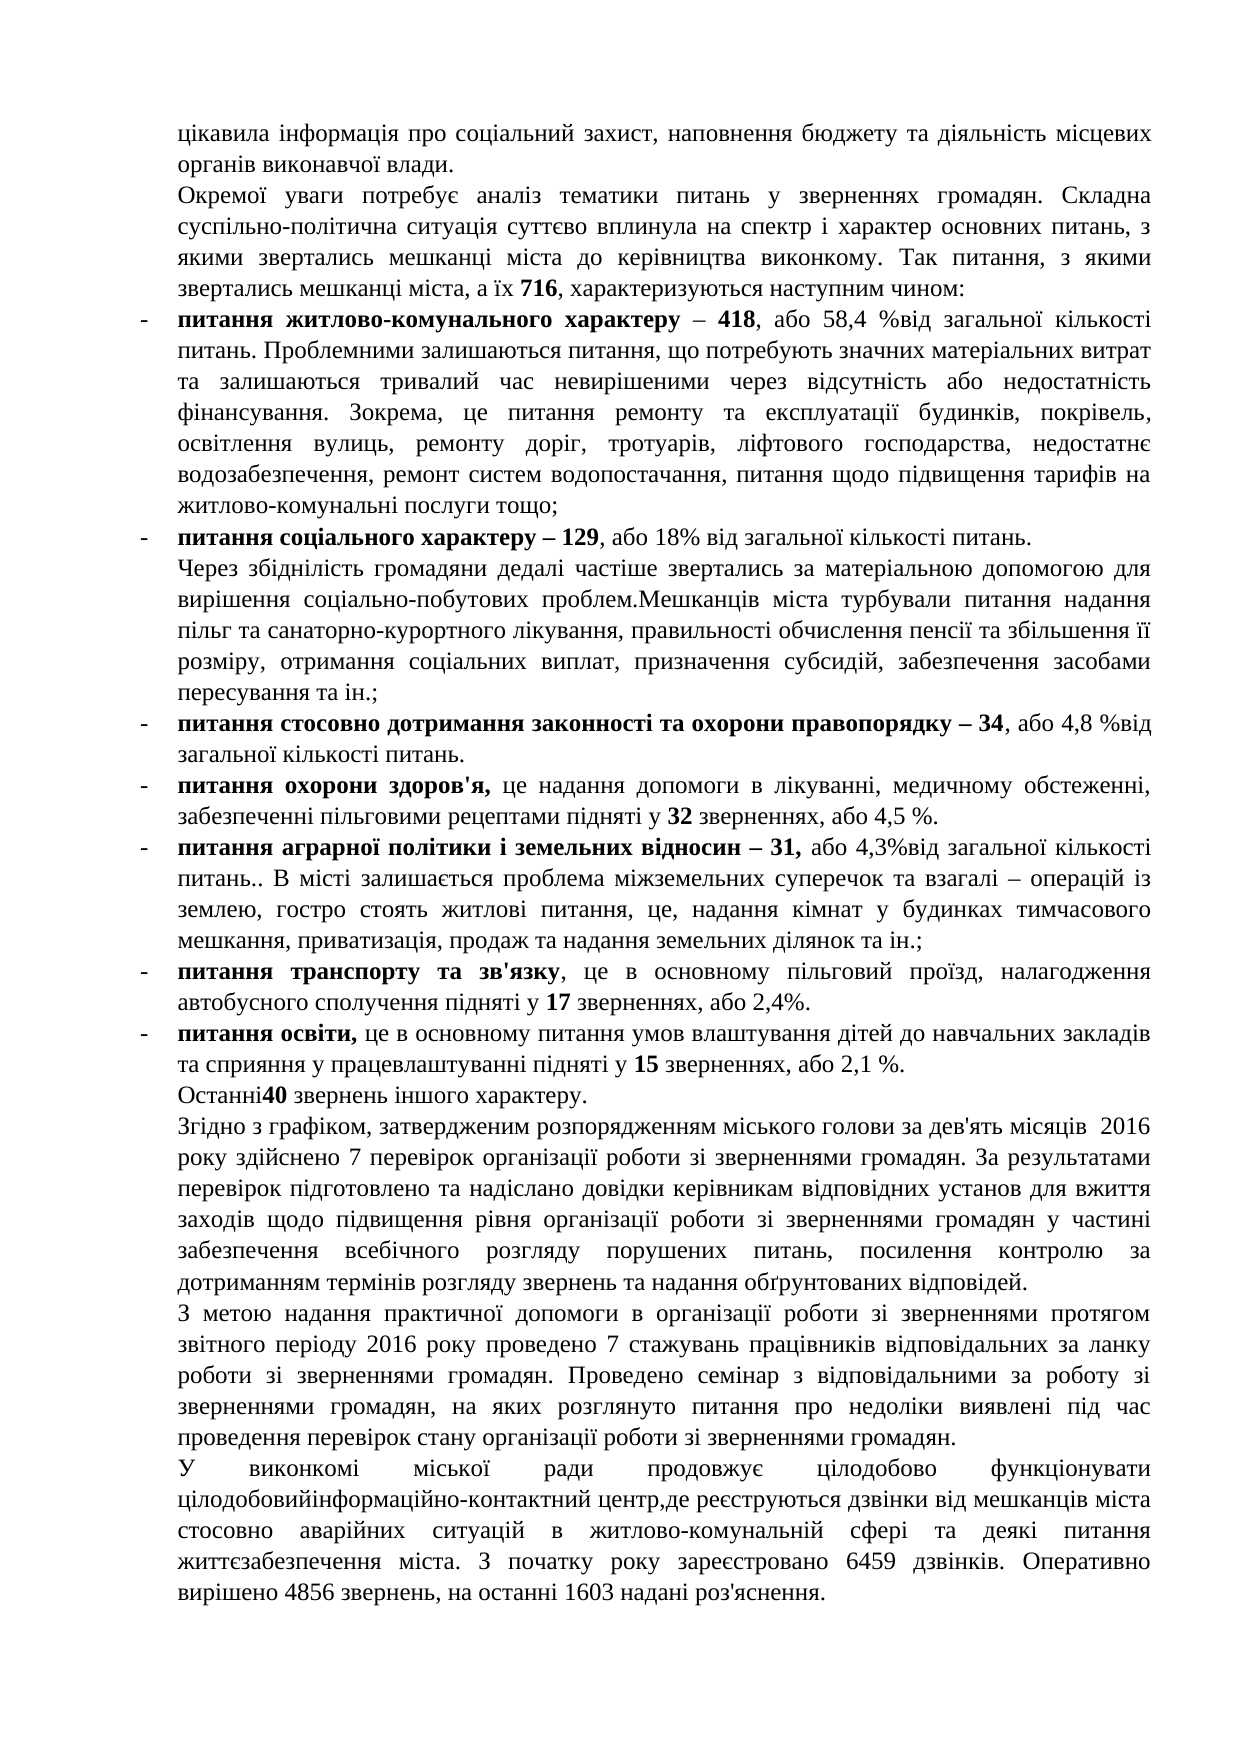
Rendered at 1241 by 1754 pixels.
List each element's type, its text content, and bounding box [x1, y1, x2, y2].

list питання соціального характеру – 129, або 18% від загальної кількості питань. [140, 522, 1152, 550]
list питання освіти, це в основному питання умов влаштування дітей до навчальних закладів та сприяння у працевлаштуванні підняті у 15 зверненнях, або 2,1 %. [140, 1018, 1152, 1078]
text У виконкомі міської ради продовжує цілодобово функціонувати цілодобовийінформаційно-контактний центр,де реєструються дзвінки від мешканців міста стосовно аварійних ситуацій в житлово-комунальній сфері та деякі питання життєзабезпечення міста. З початку року зареєстровано 6459 дзвінків. Оперативно вирішено 4856 звернень, на останні 1603 надані роз'яснення. [177, 1453, 1152, 1606]
text Згідно з графіком, затвердженим розпорядженням міського голови за дев'ять місяців 2016 року здійснено 7 перевірок організації роботи зі зверненнями громадян. За результатами перевірок підготовлено та надіслано довідки керівникам відповідних установ для вжиття заходів щодо підвищення рівня організації роботи зі зверненнями громадян у частині забезпечення всебічного розгляду порушених питань, посилення контролю за дотриманням термінів розгляду звернень та надання обґрунтованих відповідей. [177, 1111, 1152, 1295]
list питання транспорту та зв'язку, це в основному пільговий проїзд, налагодження автобусного сполучення підняті у 17 зверненнях, або 2,4%. [140, 956, 1152, 1016]
list Останні40 звернень іншого характеру. [177, 1080, 1152, 1109]
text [177, 118, 1152, 178]
list питання житлово-комунального характеру – 418, або 58,4 %від загальної кількості питань. Проблемними залишаються питання, що потребують значних матеріальних витрат та залишаються тривалий час невирішеними через відсутність або недостатність фінансування. Зокрема, це питання ремонту та експлуатації будинків, покрівель, освітлення вулиць, ремонту доріг, тротуарів, ліфтового господарства, недостатнє водозабезпечення, ремонт систем водопостачання, питання щодо підвищення тарифів на житлово-комунальні послуги тощо; [140, 304, 1152, 519]
text З метою надання практичної допомоги в організації роботи зі зверненнями протягом звітного періоду 2016 року проведено 7 стажувань працівників відповідальних за ланку роботи зі зверненнями громадян. Проведено семінар з відповідальними за роботу зі зверненнями громадян, на яких розглянуто питання про недоліки виявлені під час проведення перевірок стану організації роботи зі зверненнями громадян. [177, 1298, 1152, 1451]
text Окремої уваги потребує аналіз тематики питань у зверненнях громадян. Складна суспільно-політична ситуація суттєво вплинула на спектр і характер основних питань, з якими звертались мешканці міста до керівництва виконкому. Так питання, з якими звертались мешканці міста, а їх 716, характеризуються наступним чином: [177, 180, 1152, 302]
list питання охорони здоров'я, це надання допомоги в лікуванні, медичному обстеженні, забезпеченні пільговими рецептами підняті у 32 зверненнях, або 4,5 %. [140, 770, 1152, 830]
list питання аграрної політики і земельних відносин – 31, або 4,3%від загальної кількості питань.. В місті залишається проблема міжземельних суперечок та взагалі – операцій із землею, гостро стоять житлові питання, це, надання кімнат у будинках тимчасового мешкання, приватизація, продаж та надання земельних ділянок та ін.; [140, 832, 1152, 954]
list Через збіднілість громадяни дедалі частіше звертались за матеріальною допомогою для вирішення соціально-побутових проблем.Мешканців міста турбували питання надання пільг та санаторно-курортного лікування, правильності обчислення пенсії та збільшення її розміру, отримання соціальних виплат, призначення субсидій, забезпечення засобами пересування та ін.; [177, 553, 1152, 706]
list питання стосовно дотримання законності та охорони правопорядку – 34, або 4,8 %від загальної кількості питань. [140, 708, 1152, 768]
